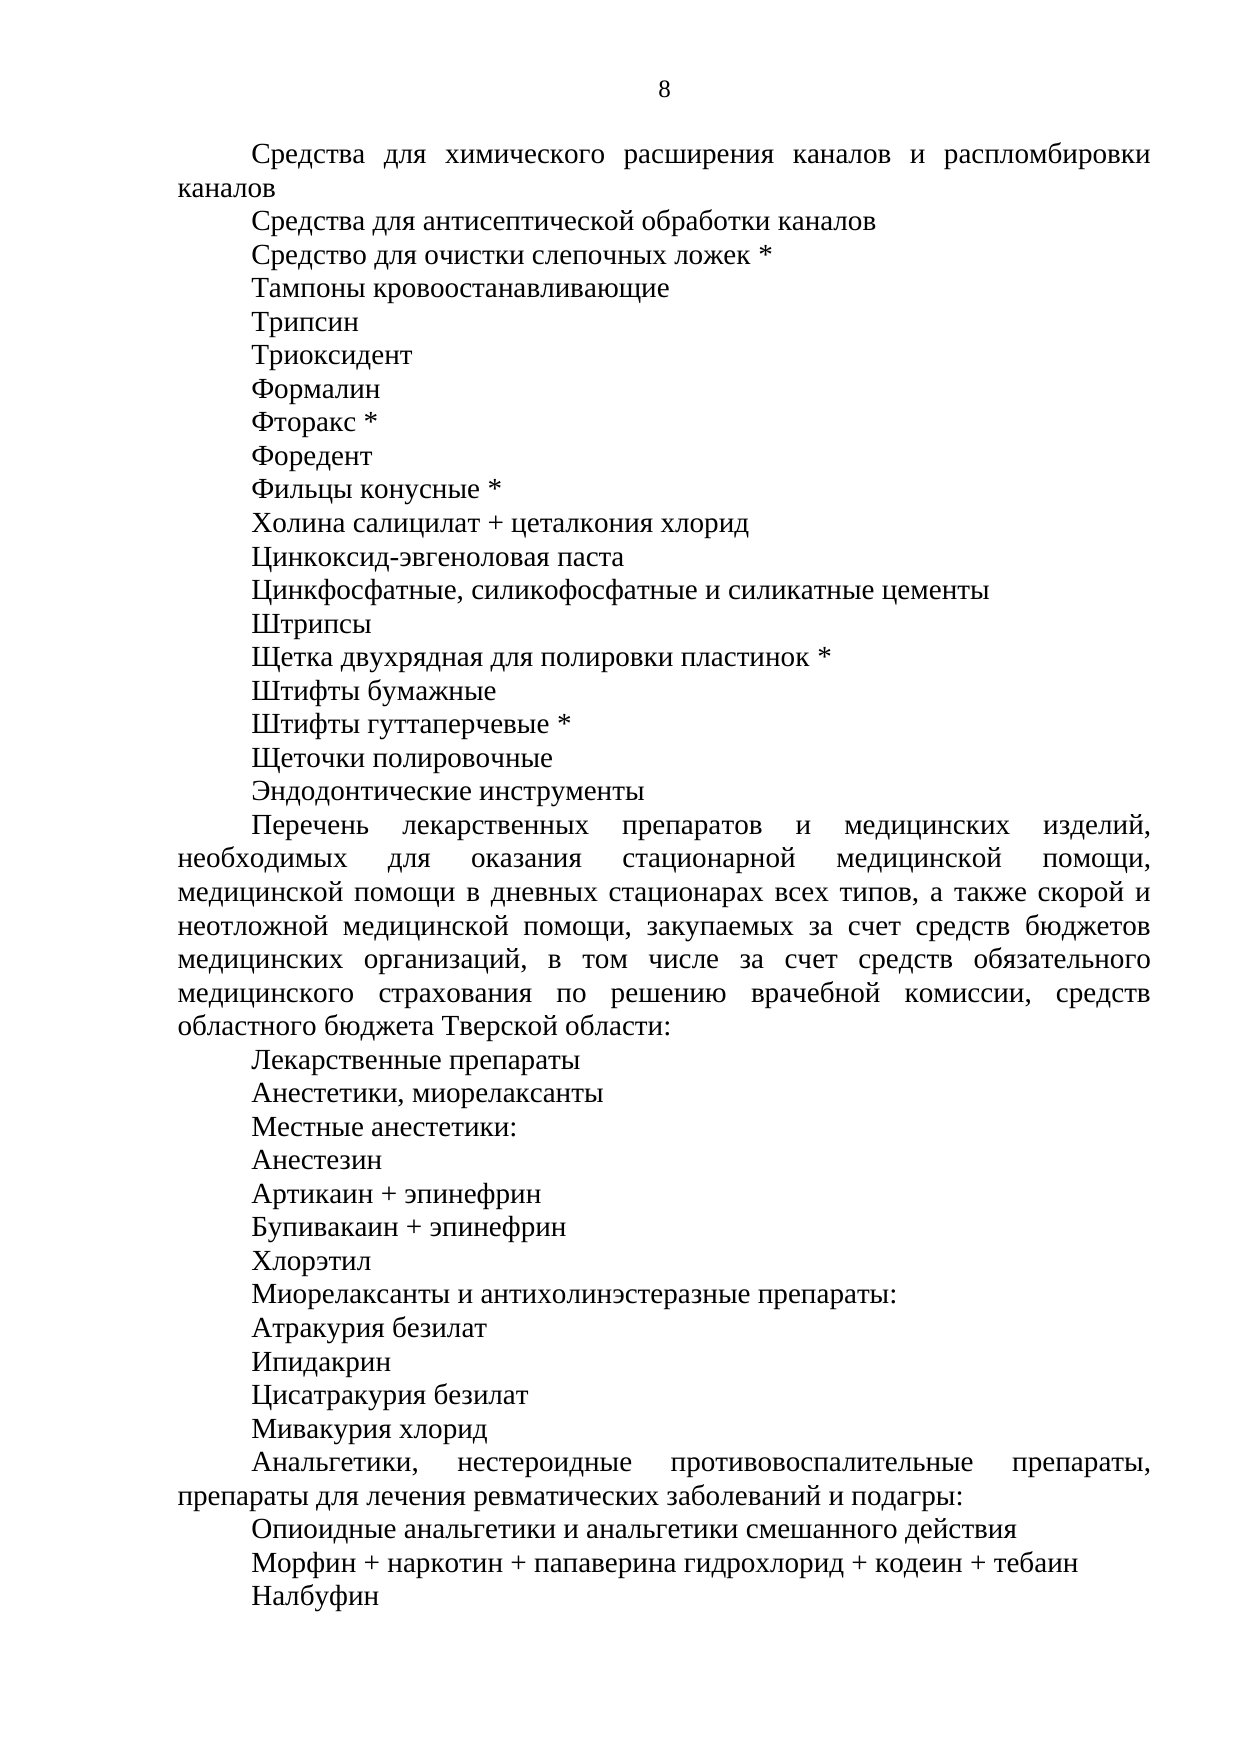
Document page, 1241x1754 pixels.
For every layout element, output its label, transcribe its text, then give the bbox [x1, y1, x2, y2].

text Перечень лекарственных препаратов и медицинских изделий, необходимых для оказания стационарной медицинской помощи, медицинской помощи в дневных стационарах всех типов, а также скорой и неотложной медицинской помощи, закупаемых за счет средств бюджетов медицинских организаций, в том числе за счет средств обязательного медицинского страхования по решению врачебной комиссии, средств областного бюджета Тверской области: [177, 807, 1152, 1042]
text Цисатракурия безилат [177, 1377, 1152, 1411]
text Холина салицилат + цеталкония хлорид [177, 505, 1152, 539]
text Ипидакрин [177, 1344, 1152, 1377]
text Щеточки полировочные [177, 740, 1152, 773]
text Средство для очистки слепочных ложек * [177, 237, 1152, 270]
text Мивакурия хлорид [177, 1411, 1152, 1444]
text Форедент [177, 438, 1152, 472]
text Фторакс * [177, 404, 1152, 438]
text Формалин [177, 371, 1152, 404]
text Средства для антисептической обработки каналов [177, 203, 1152, 237]
text Анестезин [177, 1142, 1152, 1176]
text Миорелаксанты и антихолинэстеразные препараты: [177, 1277, 1152, 1310]
text Местные анестетики: [177, 1109, 1152, 1142]
text Атракурия безилат [177, 1310, 1152, 1344]
text Триоксидент [177, 337, 1152, 371]
text Средства для химического расширения каналов и распломбировки каналов [177, 136, 1152, 203]
text Трипсин [177, 304, 1152, 337]
text Морфин + наркотин + папаверина гидрохлорид + кодеин + тебаин [177, 1545, 1152, 1578]
text Артикаин + эпинефрин [177, 1176, 1152, 1209]
text Анестетики, миорелаксанты [177, 1075, 1152, 1109]
text Штрипсы [177, 606, 1152, 639]
text Фильцы конусные * [177, 472, 1152, 505]
text Цинкоксид-эвгеноловая паста [177, 539, 1152, 572]
text Опиоидные анальгетики и анальгетики смешанного действия [177, 1511, 1152, 1545]
text Штифты бумажные [177, 673, 1152, 706]
text Лекарственные препараты [177, 1042, 1152, 1075]
text Налбуфин [177, 1578, 1152, 1612]
text Эндодонтические инструменты [177, 773, 1152, 807]
text Штифты гуттаперчевые * [177, 706, 1152, 740]
text Щетка двухрядная для полировки пластинок * [177, 639, 1152, 673]
text Анальгетики, нестероидные противовоспалительные препараты, препараты для лечения ревматических заболеваний и подагры: [177, 1444, 1152, 1511]
text Хлорэтил [177, 1243, 1152, 1277]
text Тампоны кровоостанавливающие [177, 270, 1152, 304]
text Цинкфосфатные, силикофосфатные и силикатные цементы [177, 572, 1152, 606]
text Бупивакаин + эпинефрин [177, 1209, 1152, 1243]
